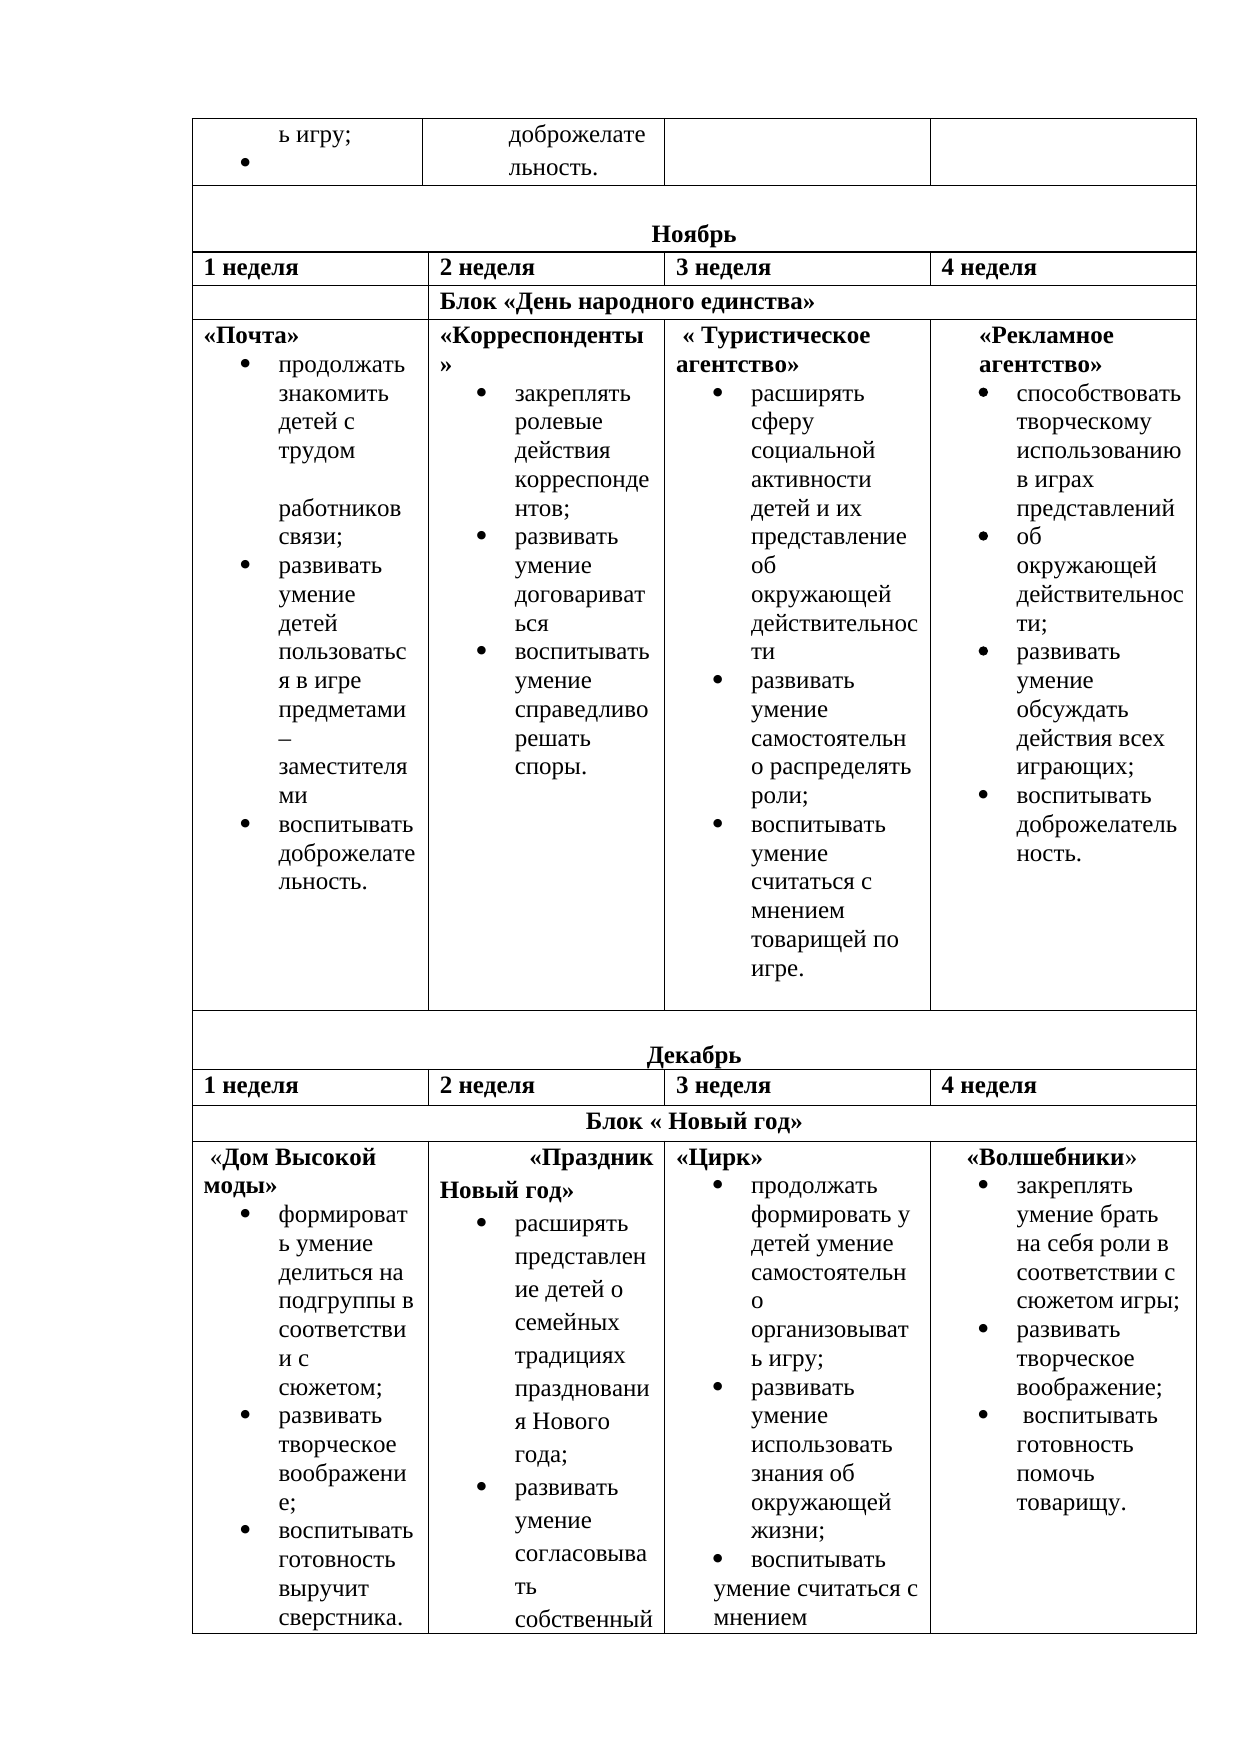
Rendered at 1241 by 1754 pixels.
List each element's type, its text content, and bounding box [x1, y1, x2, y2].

table_cell «Почта» продолжать знакомить детей с трудом работников связи; развивать умение детей пользоваться в игре предметами – заместителями воспитывать доброжелательность. [193, 320, 428, 1010]
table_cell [193, 1142, 428, 1633]
table_cell 4 неделя [931, 1070, 1196, 1105]
table_cell 3 неделя [665, 253, 930, 285]
table_cell «Рекламное агентство» способствовать творческому использованию в играх представлений об окружающей действительности; развивать умение обсуждать действия всех играющих; воспитывать доброжелательность. [931, 320, 1196, 1010]
table_cell 3 неделя [665, 1070, 930, 1105]
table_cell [931, 119, 1196, 185]
table_cell 4 неделя [931, 253, 1196, 285]
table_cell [429, 1142, 664, 1633]
table_cell Блок «День народного единства» [429, 286, 1196, 319]
table_cell [193, 286, 428, 319]
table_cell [193, 119, 422, 185]
table_cell 2 неделя [429, 253, 664, 285]
table_cell « Туристическое агентство» расширять сферу социальной активности детей и их представление об окружающей действительности развивать умение самостоятельно распределять роли; воспитывать умение считаться с мнением товарищей по игре. [665, 320, 930, 1010]
table_cell 1 неделя [193, 1070, 428, 1105]
table_cell Ноябрь [193, 186, 1196, 251]
table_cell Декабрь [193, 1011, 1196, 1069]
table_cell «Корреспонденты» закреплять ролевые действия корреспондентов; развивать умение договариваться воспитывать умение справедливо решать споры. [429, 320, 664, 1010]
table_cell 1 неделя [193, 253, 428, 285]
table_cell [423, 119, 664, 185]
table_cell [665, 119, 930, 185]
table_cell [665, 1142, 930, 1633]
table_cell Блок « Новый год» [193, 1106, 1196, 1141]
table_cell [931, 1142, 1196, 1633]
table_cell 2 неделя [429, 1070, 664, 1105]
